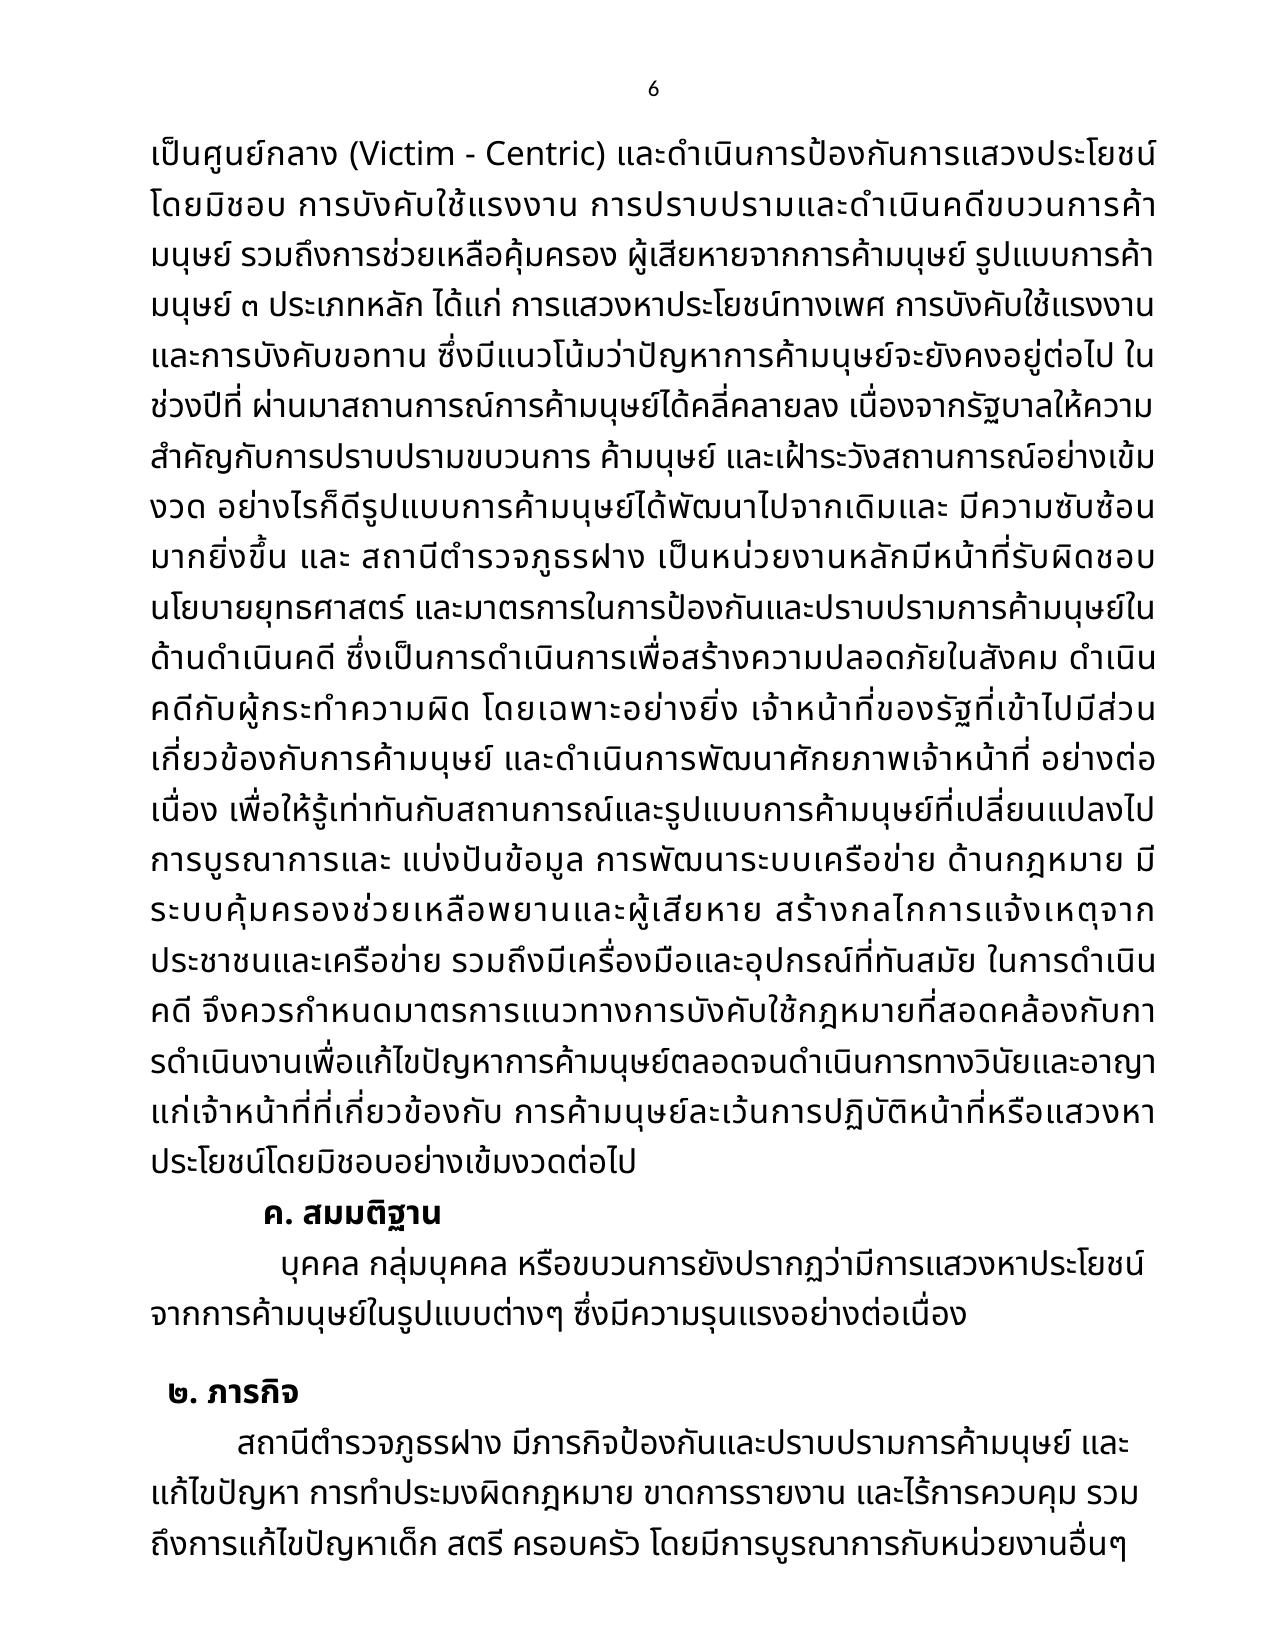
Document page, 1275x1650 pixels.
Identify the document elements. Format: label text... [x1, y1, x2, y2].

text ๒. ภารกิจ [150, 1368, 1157, 1419]
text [150, 1419, 1157, 1570]
text ค. สมมติฐาน [150, 1189, 1157, 1239]
text บุคคล กลุ่มบุคคล หรือขบวนการยังปรากฏว่ามีการแสวงหาประโยชน์จากการค้ามนุษย์ในรูปแบบต่างๆ ซึ่งมีความรุนแรงอย่างต่อเนื่อง [150, 1239, 1157, 1340]
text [150, 130, 1157, 1189]
